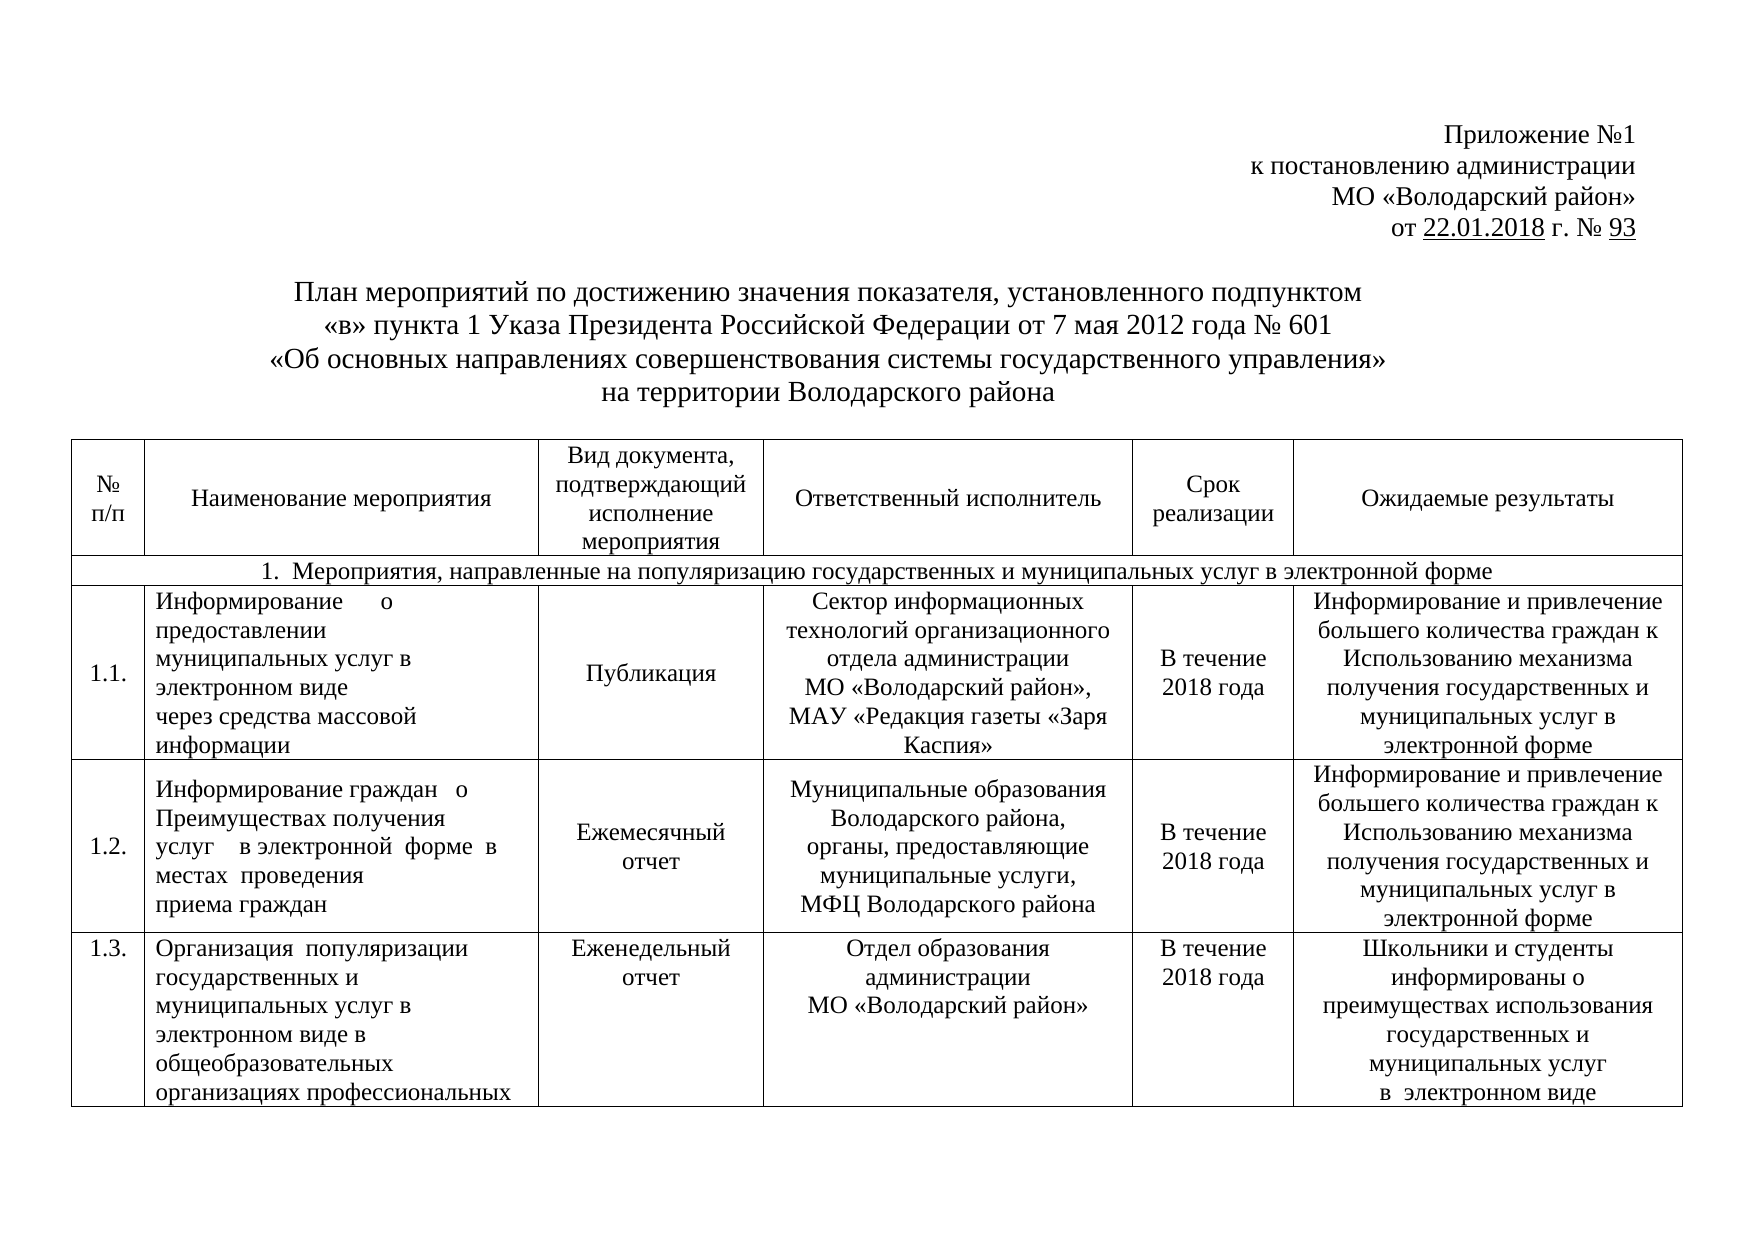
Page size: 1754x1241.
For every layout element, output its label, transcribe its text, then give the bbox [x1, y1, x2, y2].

text к постановлению администрации [118, 149, 1636, 180]
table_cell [764, 933, 1132, 1106]
table_header Срок реализации [1133, 440, 1293, 555]
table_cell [145, 933, 538, 1106]
table_header Ожидаемые результаты [1294, 440, 1682, 555]
table_cell В течение 2018 года [1133, 933, 1293, 1106]
table_header Ответственный исполнитель [764, 440, 1132, 555]
text от 22.01.2018 г. № 93 [118, 212, 1636, 243]
table_cell Информирование о предоставлении муниципальных услуг в электронном виде через средства массовой информации [145, 586, 538, 758]
table_cell В течение 2018 года [1133, 586, 1293, 758]
text «Об основных направлениях совершенствования системы государственного управления» [118, 341, 1538, 374]
table_cell Информирование граждан о Преимуществах получения услуг в электронной форме в местах проведения приема граждан [145, 760, 538, 932]
table_header Вид документа, подтверждающий исполнение мероприятия [539, 440, 763, 555]
table_cell 1.1. [72, 586, 144, 758]
table_cell В течение 2018 года [1133, 760, 1293, 932]
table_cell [1294, 933, 1682, 1106]
text МО «Володарский район» [118, 180, 1636, 212]
table_cell Еженедельный отчет [539, 933, 763, 1106]
text План мероприятий по достижению значения показателя, установленного подпунктом [118, 274, 1538, 307]
table_cell Муниципальные образования Володарского района, органы, предоставляющие муниципальные услуги, МФЦ Володарского района [764, 760, 1132, 932]
table_cell Информирование и привлечение большего количества граждан к Использованию механизма получения государственных и муниципальных услуг в электронной форме [1294, 760, 1682, 932]
table_cell 1.2. [72, 760, 144, 932]
table_cell Сектор информационных технологий организационного отдела администрации МО «Володарский район», МАУ «Редакция газеты «Заря Каспия» [764, 586, 1132, 758]
table_cell 1. Мероприятия, направленные на популяризацию государственных и муниципальных услуг в электронной форме [72, 556, 1682, 585]
text на территории Володарского района [118, 374, 1538, 408]
table_cell Публикация [539, 586, 763, 758]
table_header Наименование мероприятия [145, 440, 538, 555]
table_cell Информирование и привлечение большего количества граждан к Использованию механизма получения государственных и муниципальных услуг в электронной форме [1294, 586, 1682, 758]
text Приложение №1 [118, 118, 1636, 149]
text «в» пункта 1 Указа Президента Российской Федерации от 7 мая 2012 года № 601 [118, 307, 1538, 341]
table_cell 1.3. [72, 933, 144, 1106]
table_cell Ежемесячный отчет [539, 760, 763, 932]
table_header № п/п [72, 440, 144, 555]
